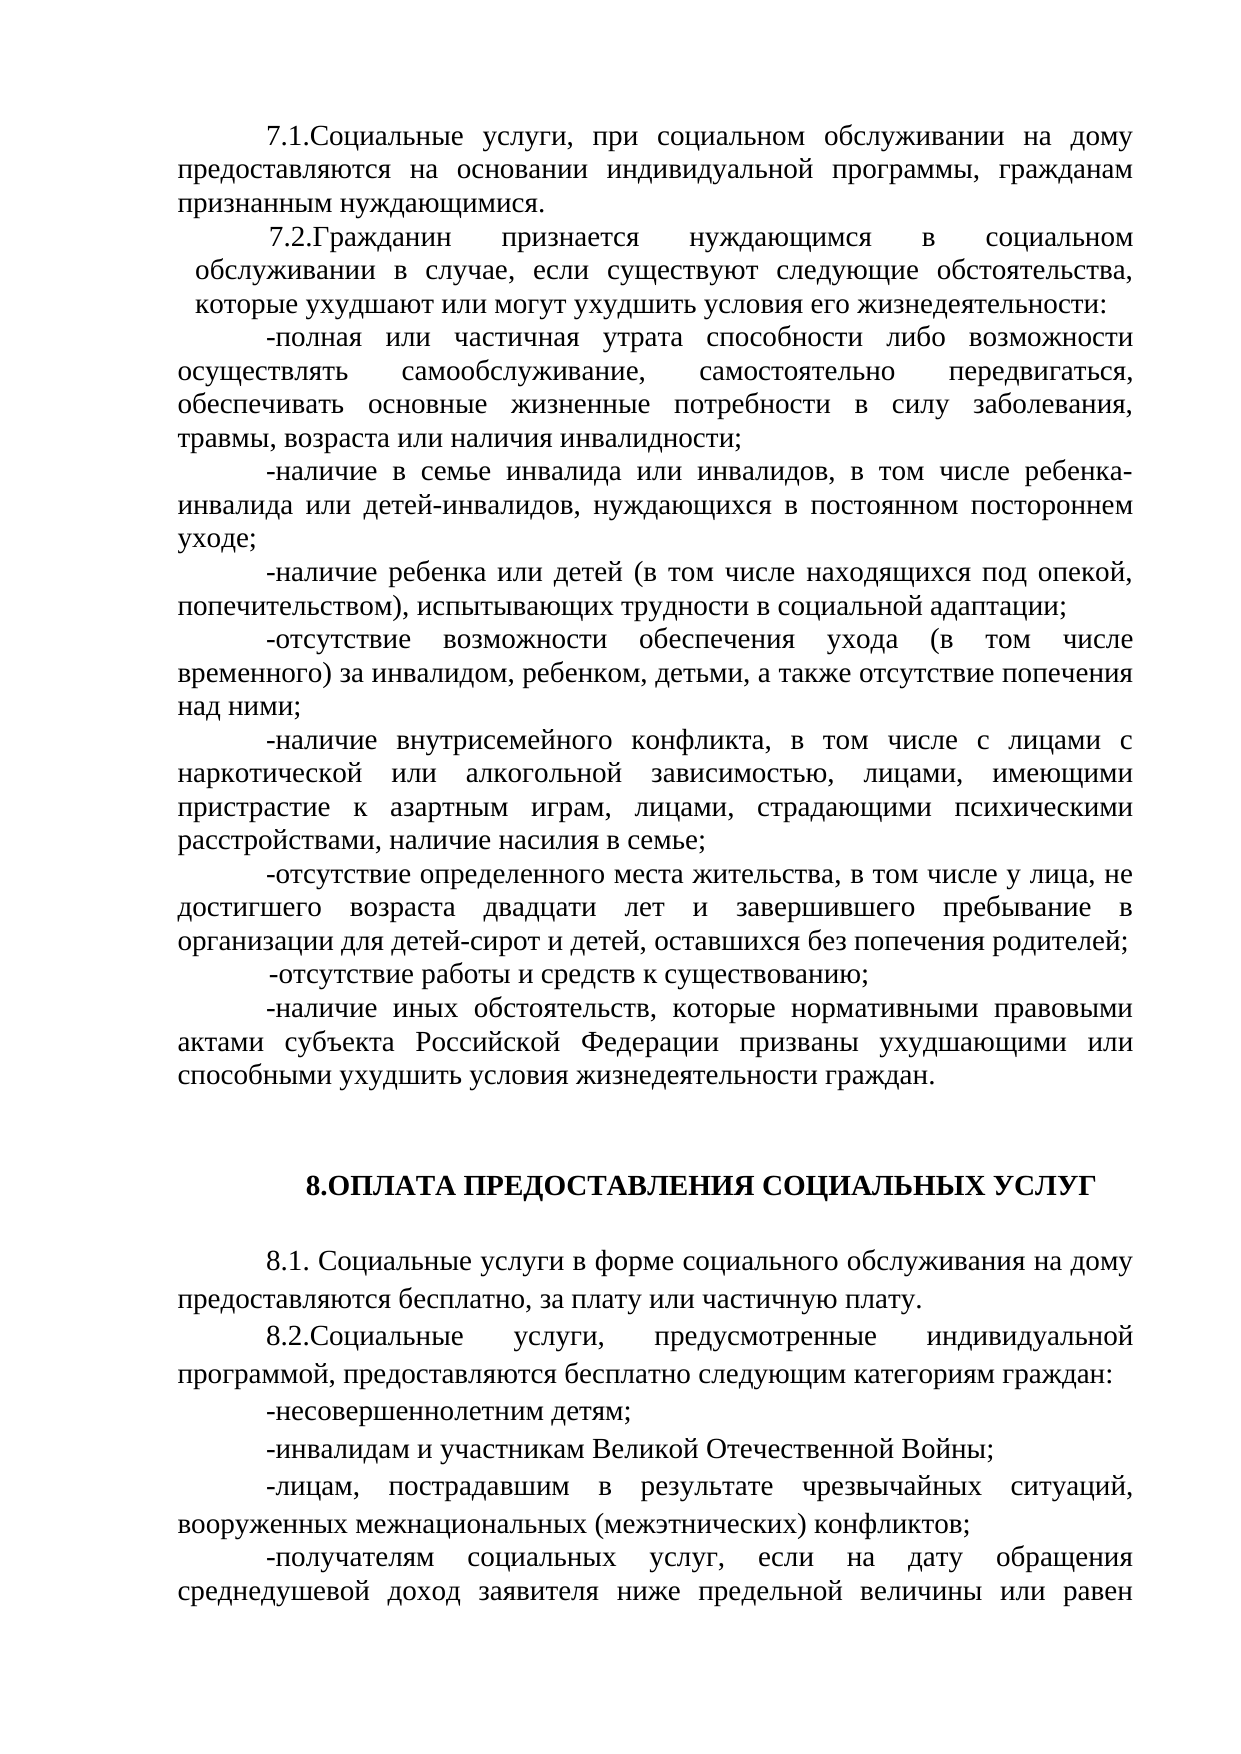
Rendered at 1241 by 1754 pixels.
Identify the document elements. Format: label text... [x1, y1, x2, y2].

list -наличие внутрисемейного конфликта, в том числе с лицами с наркотической или алкогольной зависимостью, лицами, имеющими пристрастие к азартным играм, лицами, страдающими психическими расстройствами, наличие насилия в семье; [177, 722, 1134, 856]
list -полная или частичная утрата способности либо возможности осуществлять самообслуживание, самостоятельно передвигаться, обеспечивать основные жизненные потребности в силу заболевания, травмы, возраста или наличия инвалидности; [177, 319, 1134, 453]
text -несовершеннолетним детям; [177, 1389, 1134, 1427]
text 8.2.Социальные услуги, предусмотренные индивидуальной программой, предоставляются бесплатно следующим категориям граждан: [177, 1314, 1134, 1389]
text 8.1. Социальные услуги в форме социального обслуживания на дому предоставляются бесплатно, за плату или частичную плату. [177, 1239, 1134, 1314]
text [177, 1539, 1134, 1607]
list -наличие иных обстоятельств, которые нормативными правовыми актами субъекта Российской Федерации призваны ухудшающими или способными ухудшить условия жизнедеятельности граждан. [177, 990, 1134, 1091]
text 7.1.Социальные услуги, при социальном обслуживании на дому предоставляются на основании индивидуальной программы, гражданам признанным нуждающимися. [177, 118, 1134, 219]
text -инвалидам и участникам Великой Отечественной Войны; [177, 1427, 1134, 1464]
text -лицам, пострадавшим в результате чрезвычайных ситуаций, вооруженных межнациональных (межэтнических) конфликтов; [177, 1464, 1134, 1539]
list -наличие в семье инвалида или инвалидов, в том числе ребенка-инвалида или детей-инвалидов, нуждающихся в постоянном постороннем уходе; [177, 453, 1134, 554]
list 8.ОПЛАТА ПРЕДОСТАВЛЕНИЯ СОЦИАЛЬНЫХ УСЛУГ [269, 1164, 1134, 1202]
list -наличие ребенка или детей (в том числе находящихся под опекой, попечительством), испытывающих трудности в социальной адаптации; [177, 554, 1134, 621]
list -отсутствие определенного места жительства, в том числе у лица, не достигшего возраста двадцати лет и завершившего пребывание в организации для детей-сирот и детей, оставшихся без попечения родителей; [177, 856, 1134, 957]
list -отсутствие возможности обеспечения ухода (в том числе временного) за инвалидом, ребенком, детьми, а также отсутствие попечения над ними; [177, 621, 1134, 722]
list -отсутствие работы и средств к существованию; [269, 957, 1134, 990]
list 7.2.Гражданин признается нуждающимся в социальном обслуживании в случае, если существуют следующие обстоятельства, которые ухудшают или могут ухудшить условия его жизнедеятельности: [195, 219, 1134, 319]
